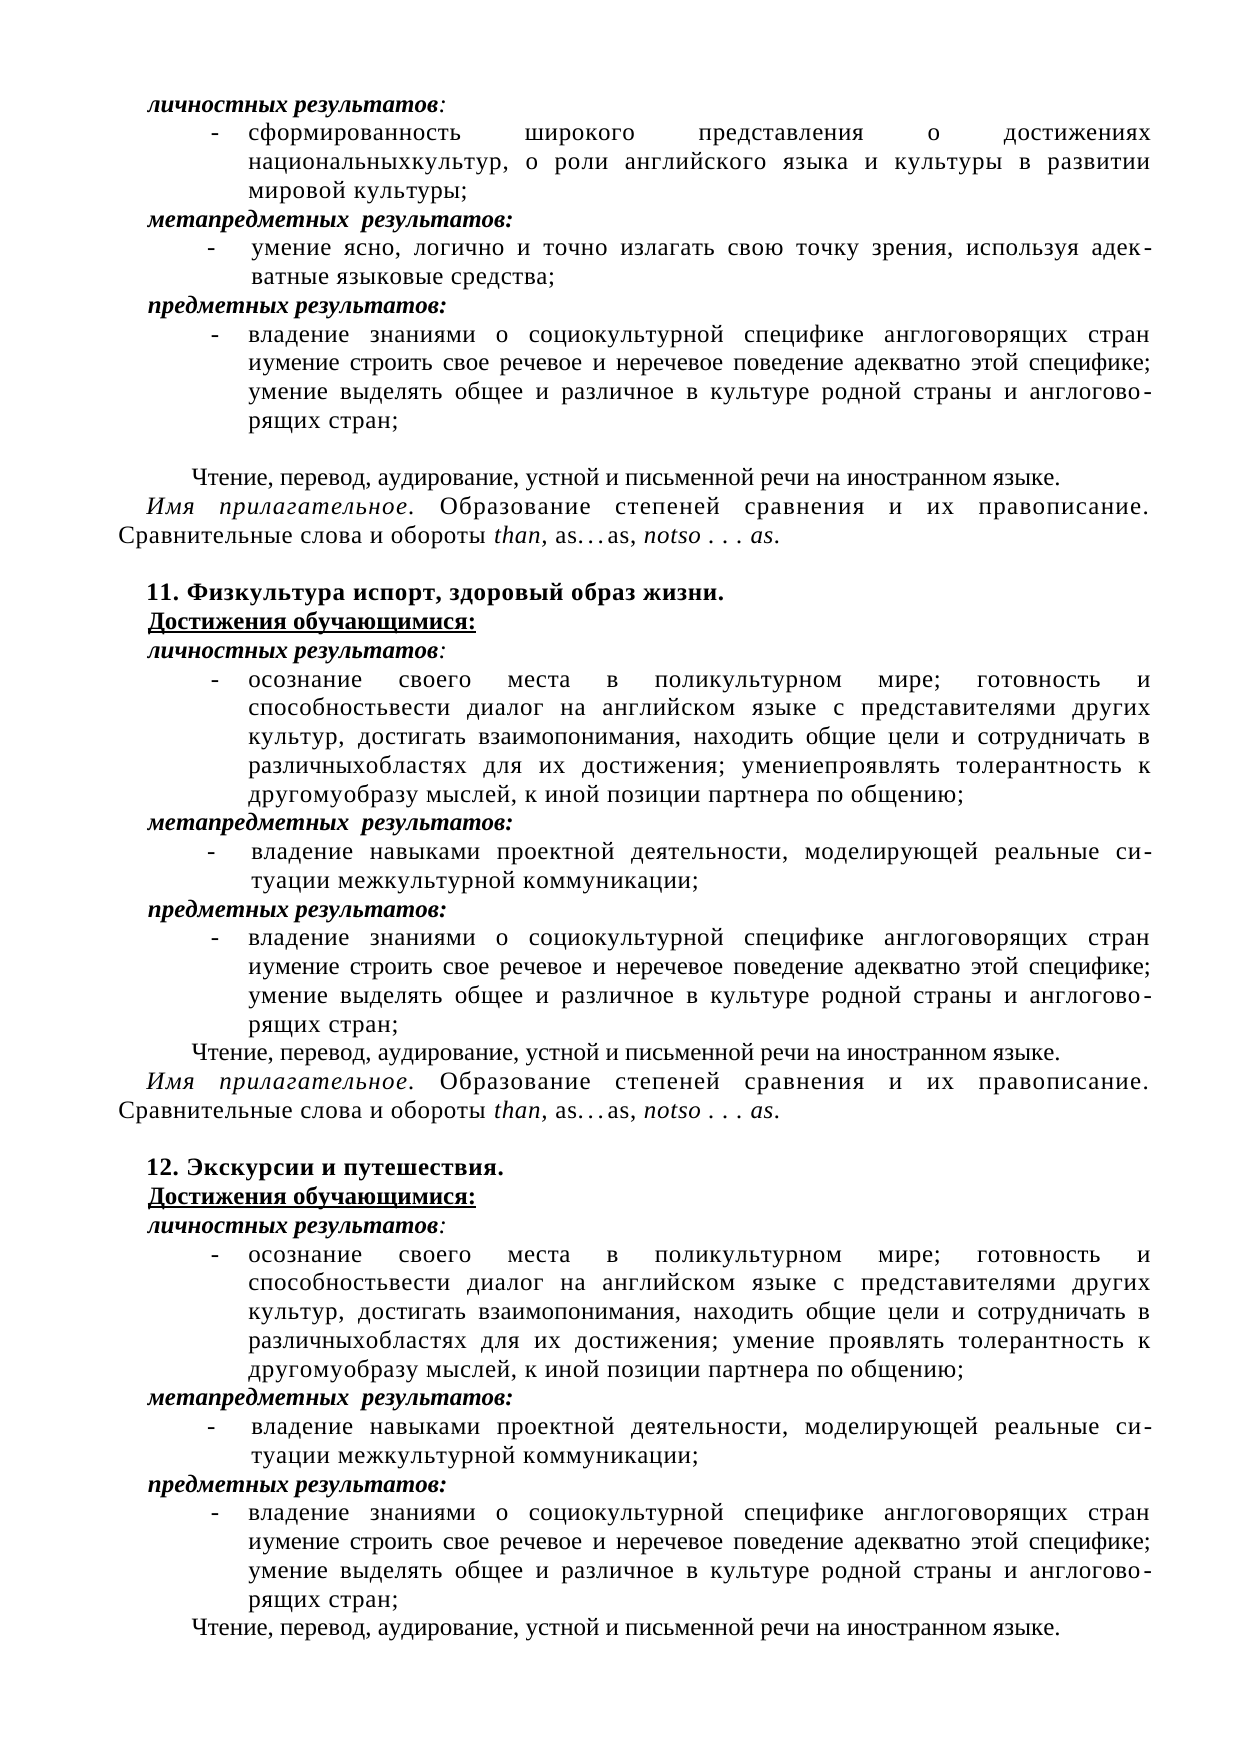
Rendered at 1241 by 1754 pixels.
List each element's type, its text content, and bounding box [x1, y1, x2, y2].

text метапредметных результатов: [148, 807, 1152, 836]
list владение навыками проектной деятельности, моделирующей реальные ситуации межкультурной коммуникации; [207, 836, 1152, 894]
list владение знаниями о социокультурной специфике англоговорящих стран иумение строить свое речевое и неречевое поведение адекватно этой специфике; умение выделять общее и различное в культуре родной страны и англоговорящих стран; [211, 1497, 1152, 1612]
list сформированность широкого представления о достижениях национальныхкультур, о роли английского языка и культуры в развитии мировой культуры; [211, 117, 1152, 204]
text личностных результатов: [148, 1210, 1152, 1239]
text Достижения обучающимися: [148, 606, 1152, 635]
text 12. Экскурсии и путешествия. [146, 1152, 1152, 1181]
list владение навыками проектной деятельности, моделирующей реальные ситуации межкультурной коммуникации; [207, 1411, 1152, 1469]
list владение знаниями о социокультурной специфике англоговорящих стран иумение строить свое речевое и неречевое поведение адекватно этой специфике; умение выделять общее и различное в культуре родной страны и англоговорящих стран; [211, 319, 1152, 434]
text метапредметных результатов: [148, 1382, 1152, 1411]
text Имя прилагательное. Образование степеней сравнения и их правописание. Сравнительные слова и обороты than, as...as, notso . . . as. [118, 1066, 1149, 1124]
text Чтение, перевод, аудирование, устной и письменной речи на иностранном языке. [148, 1037, 1152, 1066]
text Чтение, перевод, аудирование, устной и письменной речи на иностранном языке. [148, 462, 1152, 491]
text предметных результатов: [148, 894, 1152, 922]
text метапредметных результатов: [148, 204, 1152, 232]
text Имя прилагательное. Образование степеней сравнения и их правописание. Сравнительные слова и обороты than, as...as, notso . . . as. [118, 491, 1149, 549]
list осознание своего места в поликультурном мире; готовность и способностьвести диалог на английском языке с представителями других культур, достигать взаимопонимания, находить общие цели и сотрудничать в различныхобластях для их достижения; умениепроявлять толерантность к другомуобразу мыслей, к иной позиции партнера по общению; [211, 664, 1152, 807]
list владение знаниями о социокультурной специфике англоговорящих стран иумение строить свое речевое и неречевое поведение адекватно этой специфике; умение выделять общее и различное в культуре родной страны и англоговорящих стран; [211, 922, 1152, 1037]
text Достижения обучающимися: [148, 1181, 1152, 1210]
text личностных результатов: [148, 89, 1152, 117]
text предметных результатов: [148, 1469, 1152, 1497]
text личностных результатов: [148, 635, 1152, 664]
list осознание своего места в поликультурном мире; готовность и способностьвести диалог на английском языке с представителями других культур, достигать взаимопонимания, находить общие цели и сотрудничать в различныхобластях для их достижения; умение проявлять толерантность к другомуобразу мыслей, к иной позиции партнера по общению; [211, 1239, 1152, 1382]
text предметных результатов: [148, 290, 1152, 319]
list умение ясно, логично и точно излагать свою точку зрения, используя адекватные языковые средства; [207, 232, 1152, 290]
text Чтение, перевод, аудирование, устной и письменной речи на иностранном языке. [148, 1612, 1152, 1641]
text 11. Физкультура испорт, здоровый образ жизни. [146, 577, 1152, 606]
